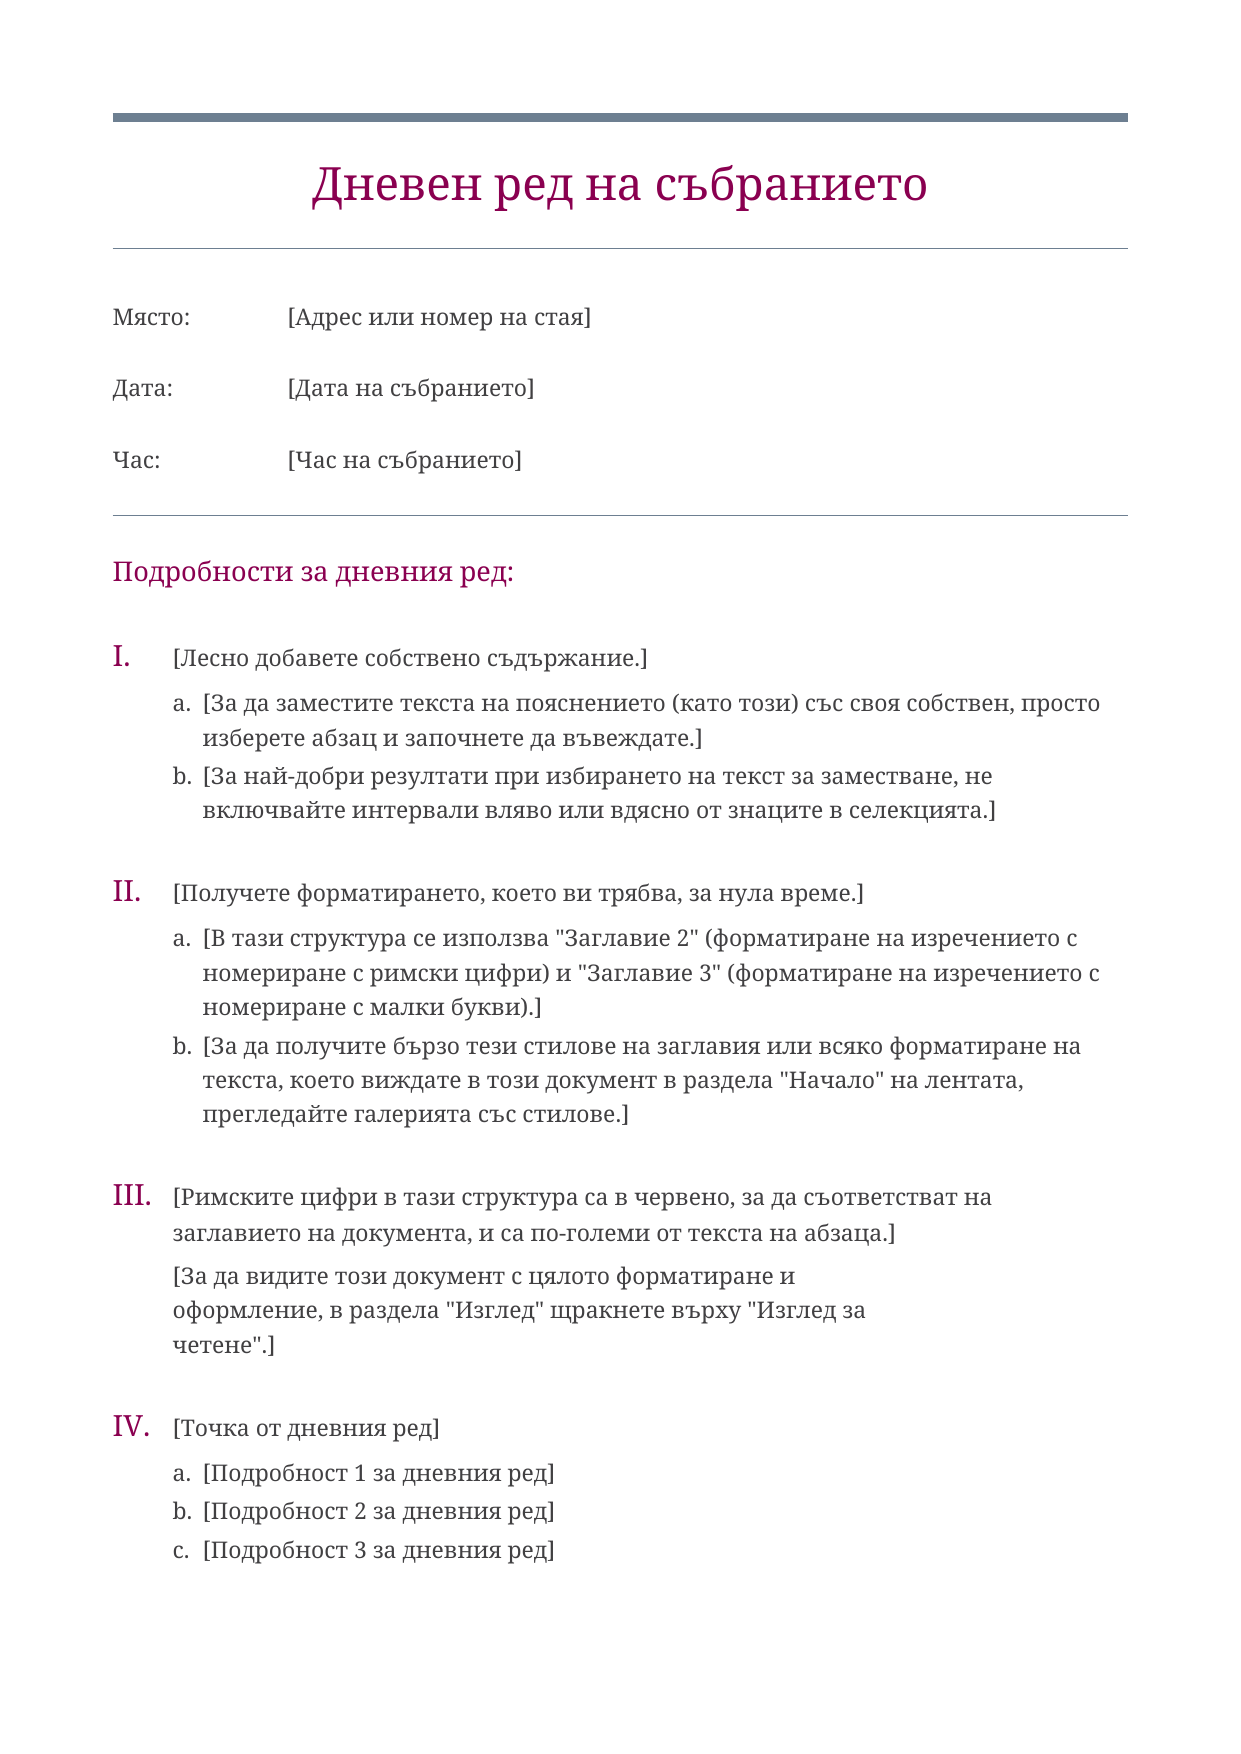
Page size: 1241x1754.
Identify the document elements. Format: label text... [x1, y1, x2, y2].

subtitle [За да заместите текста на пояснението (като този) със своя собствен, просто изберете абзац и започнете да въвеждате.] [172, 687, 1128, 753]
subtitle [Точка от дневния ред] [112, 1405, 1128, 1444]
subtitle [Получете форматирането, което ви трябва, за нула време.] [112, 870, 1128, 910]
subtitle [Лесно добавете собствено съдържание.] [112, 635, 1128, 675]
table_cell [Дата на събранието] [287, 372, 1128, 443]
table_cell Час: [113, 444, 287, 515]
subtitle [Подробност 1 за дневния ред] [172, 1457, 1128, 1488]
table_header [Адрес или номер на стая] [287, 249, 1128, 372]
subtitle [В тази структура се използва "Заглавие 2" (форматиране на изречението с номериране с римски цифри) и "Заглавие 3" (форматиране на изречението с номериране с малки букви).] [172, 922, 1128, 1022]
subtitle [За да получите бързо тези стилове на заглавия или всяко форматиране на текста, което виждате в този документ в раздела "Начало" на лентата, прегледайте галерията със стилове.] [172, 1030, 1128, 1130]
subtitle [Подробност 3 за дневния ред] [172, 1534, 1128, 1565]
subtitle [За най-добри резултати при избирането на текст за заместване, не включвайте интервали вляво или вдясно от знаците в селекцията.] [172, 760, 1128, 826]
subtitle [Римските цифри в тази структура са в червено, за да съответстват на заглавието на документа, и са по-големи от текста на абзаца.] [112, 1174, 1128, 1248]
table_cell [Час на събранието] [287, 444, 1128, 515]
table_header Дневен ред на събранието [113, 122, 1128, 248]
subtitle [Подробност 2 за дневния ред] [172, 1495, 1128, 1527]
text [За да видите този документ с цялото форматиране и оформление, в раздела "Изглед" щракнете върху "Изглед за четене".] [172, 1260, 903, 1360]
table_header Място: [113, 249, 287, 372]
table_cell Дата: [113, 372, 287, 443]
subtitle Подробности за дневния ред: [112, 553, 1128, 590]
